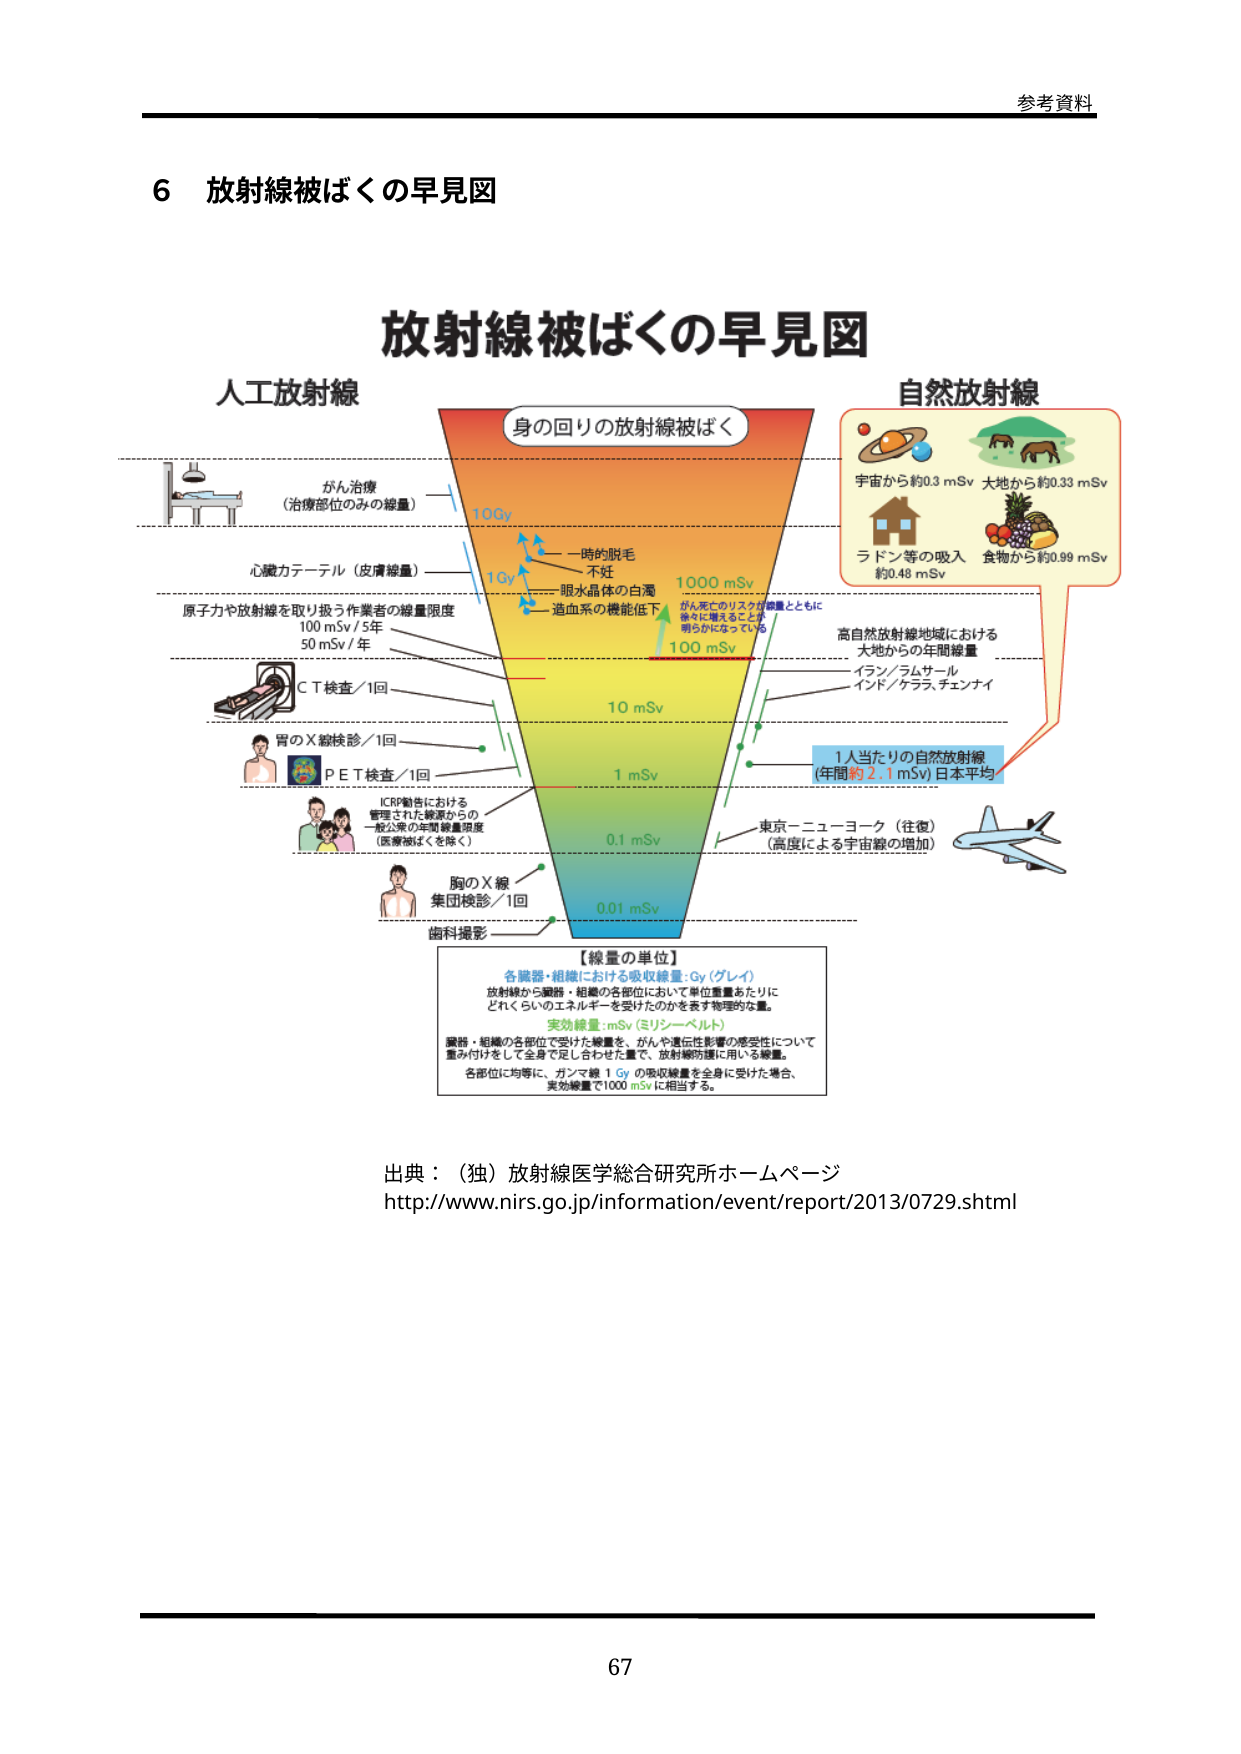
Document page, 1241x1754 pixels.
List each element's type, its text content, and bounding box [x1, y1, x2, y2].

text ６ 放射線被ばくの早見図 [148, 152, 1092, 227]
picture [117, 305, 1125, 1101]
